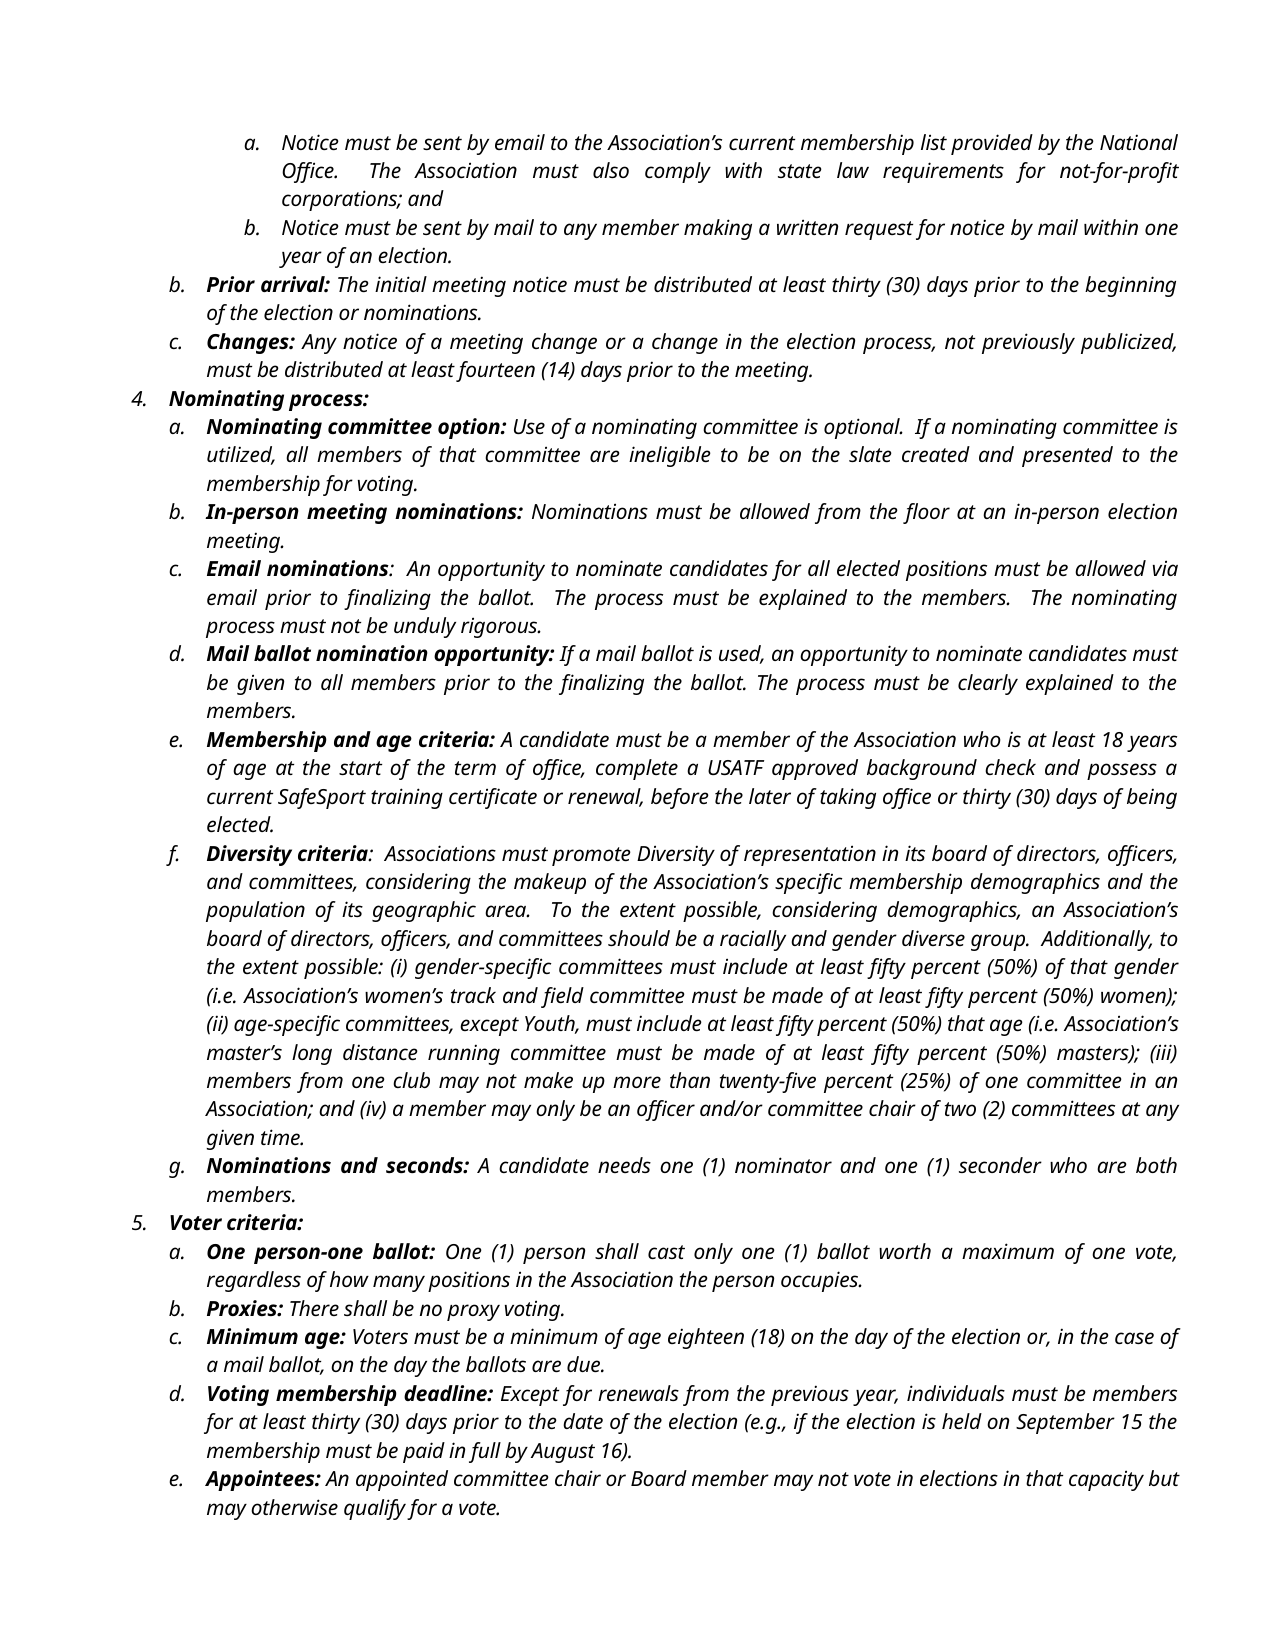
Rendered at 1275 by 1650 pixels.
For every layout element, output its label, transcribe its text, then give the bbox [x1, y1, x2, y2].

text c. Minimum age: Voters must be a minimum of age eighteen (18) on the day of the election or, in the case of a mail ballot, on the day the ballots are due. [94, 1322, 1181, 1379]
text 5. Voter criteria: [94, 1208, 1181, 1237]
text d. Voting membership deadline: Except for renewals from the previous year, individuals must be members for at least thirty (30) days prior to the date of the election (e.g., if the election is held on September 15 the membership must be paid in full by August 16). [94, 1379, 1181, 1464]
text d. Mail ballot nomination opportunity: If a mail ballot is used, an opportunity to nominate candidates must be given to all members prior to the finalizing the ballot. The process must be clearly explained to the members. [94, 639, 1181, 725]
text b. Prior arrival: The initial meeting notice must be distributed at least thirty (30) days prior to the beginning of the election or nominations. [94, 270, 1181, 327]
text b. In-person meeting nominations: Nominations must be allowed from the floor at an in-person election meeting. [94, 497, 1181, 554]
list Notice must be sent by mail to any member making a written request for notice by mail within one year of an election. [244, 213, 1181, 270]
text f. Diversity criteria: Associations must promote Diversity of representation in its board of directors, officers, and committees, considering the makeup of the Association’s specific membership demographics and the population of its geographic area. To the extent possible, considering demographics, an Association’s board of directors, officers, and committees should be a racially and gender diverse group. Additionally, to the extent possible: (i) gender-specific committees must include at least fifty percent (50%) of that gender (i.e. Association’s women’s track and field committee must be made of at least fifty percent (50%) women); (ii) age-specific committees, except Youth, must include at least fifty percent (50%) that age (i.e. Association’s master’s long distance running committee must be made of at least fifty percent (50%) masters); (iii) members from one club may not make up more than twenty-five percent (25%) of one committee in an Association; and (iv) a member may only be an officer and/or committee chair of two (2) committees at any given time. [94, 839, 1181, 1151]
text e. Appointees: An appointed committee chair or Board member may not vote in elections in that capacity but may otherwise qualify for a vote. [94, 1464, 1181, 1521]
text a. Nominating committee option: Use of a nominating committee is optional. If a nominating committee is utilized, all members of that committee are ineligible to be on the slate created and presented to the membership for voting. [94, 412, 1181, 497]
text b. Proxies: There shall be no proxy voting. [94, 1294, 1181, 1322]
text 4. Nominating process: [94, 384, 1181, 412]
text c. Email nominations: An opportunity to nominate candidates for all elected positions must be allowed via email prior to finalizing the ballot. The process must be explained to the members. The nominating process must not be unduly rigorous. [94, 554, 1181, 639]
list Notice must be sent by email to the Association’s current membership list provided by the National Office. The Association must also comply with state law requirements for not-for-profit corporations; and [244, 128, 1181, 213]
text e. Membership and age criteria: A candidate must be a member of the Association who is at least 18 years of age at the start of the term of office, complete a USATF approved background check and possess a current SafeSport training certificate or renewal, before the later of taking office or thirty (30) days of being elected. [94, 725, 1181, 839]
text c. Changes: Any notice of a meeting change or a change in the election process, not previously publicized, must be distributed at least fourteen (14) days prior to the meeting. [94, 327, 1181, 384]
text g. Nominations and seconds: A candidate needs one (1) nominator and one (1) seconder who are both members. [94, 1151, 1181, 1208]
text a. One person-one ballot: One (1) person shall cast only one (1) ballot worth a maximum of one vote, regardless of how many positions in the Association the person occupies. [94, 1237, 1181, 1294]
